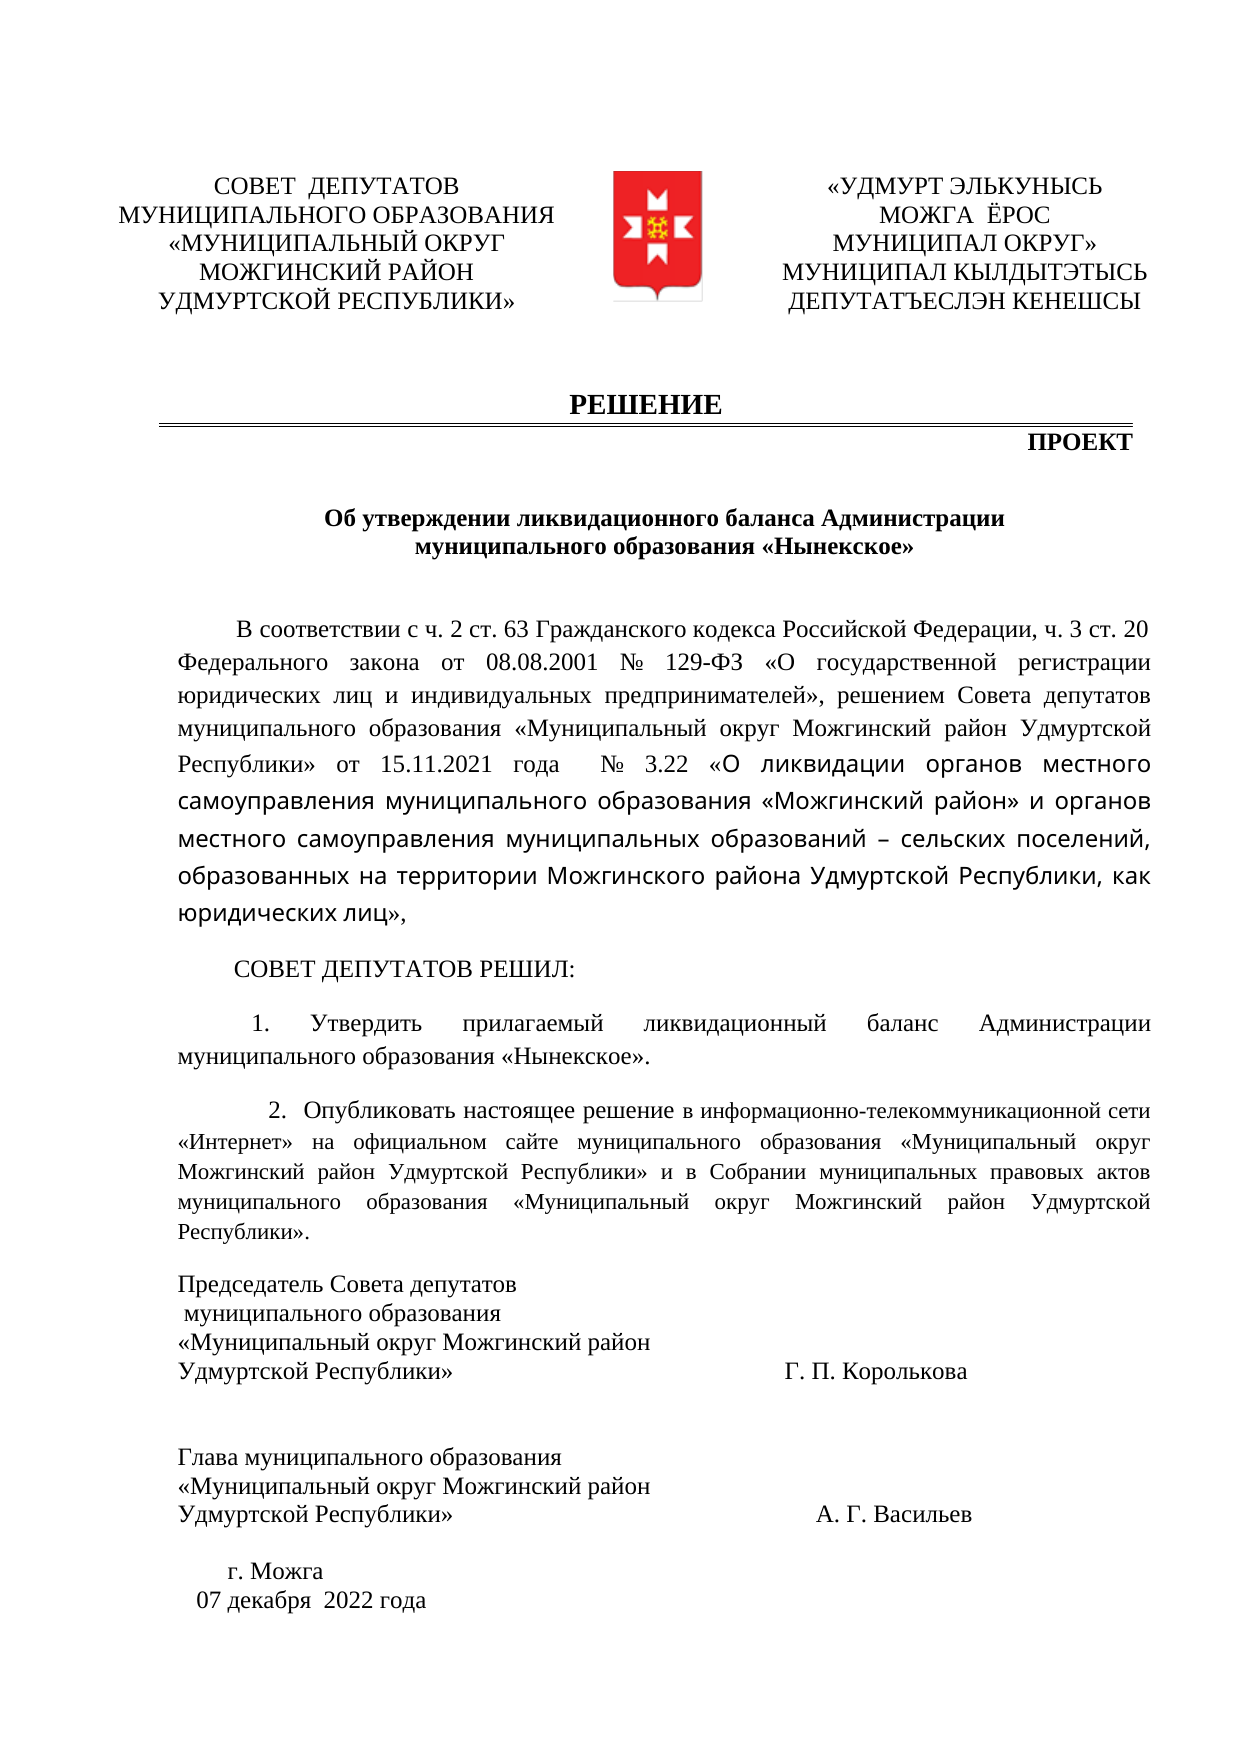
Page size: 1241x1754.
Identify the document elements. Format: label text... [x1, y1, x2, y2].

text г. Можга [177, 1556, 1152, 1585]
table_header СОВЕТ ДЕПУТАТОВ МУНИЦИПАЛЬНОГО ОБРАЗОВАНИЯ «МУНИЦИПАЛЬНЫЙ ОКРУГ МОЖГИНСКИЙ РАЙОН УДМУРТСКОЙ РЕСПУБЛИКИ» [102, 147, 571, 387]
picture [613, 171, 704, 303]
table_cell [102, 387, 1190, 469]
text Удмуртской Республики» А. Г. Васильев [177, 1499, 1152, 1528]
text Глава муниципального образования [177, 1442, 1152, 1471]
text «Муниципальный округ Можгинский район [177, 1327, 1152, 1356]
text «Муниципальный округ Можгинский район [177, 1471, 1152, 1499]
table_header [571, 147, 739, 387]
text Председатель Совета депутатов [177, 1269, 1152, 1298]
text Об утверждении ликвидационного баланса Администрации [177, 503, 1152, 531]
text Удмуртской Республики» Г. П. Королькова [177, 1356, 1152, 1384]
table_header «УДМУРТ ЭЛЬКУНЫСЬ МОЖГА ЁРОС МУНИЦИПАЛ ОКРУГ» МУНИЦИПАЛ КЫЛДЫТЭТЫСЬ ДЕПУТАТЪЕСЛЭН КЕНЕШСЫ [740, 147, 1190, 387]
text 2. Опубликовать настоящее решение в информационно-телекоммуникационной сети «Интернет» на официальном сайте муниципального образования «Муниципальный округ Можгинский район Удмуртской Республики» и в Собрании муниципальных правовых актов муниципального образования «Муниципальный округ Можгинский район Удмуртской Республики». [177, 1095, 1152, 1245]
text СОВЕТ ДЕПУТАТОВ РЕШИЛ: [177, 954, 1152, 983]
text 1. Утвердить прилагаемый ликвидационный баланс Администрации муниципального образования «Нынекское». [177, 1008, 1152, 1070]
text В соответствии с ч. 2 ст. 63 Гражданского кодекса Российской Федерации, ч. 3 ст. 20 Федерального закона от 08.08.2001 № 129-ФЗ «О государственной регистрации юридических лиц и индивидуальных предпринимателей», решением Совета депутатов муниципального образования «Муниципальный округ Можгинский район Удмуртской Республики» от 15.11.2021 года № 3.22 «О ликвидации органов местного самоуправления муниципального образования «Можгинский район» и органов местного самоуправления муниципальных образований – сельских поселений, образованных на территории Можгинского района Удмуртской Республики, как юридических лиц», [177, 614, 1152, 929]
text муниципального образования «Нынекское» [177, 531, 1152, 560]
text муниципального образования [177, 1298, 1152, 1327]
text 07 декабря 2022 года [177, 1585, 1152, 1614]
